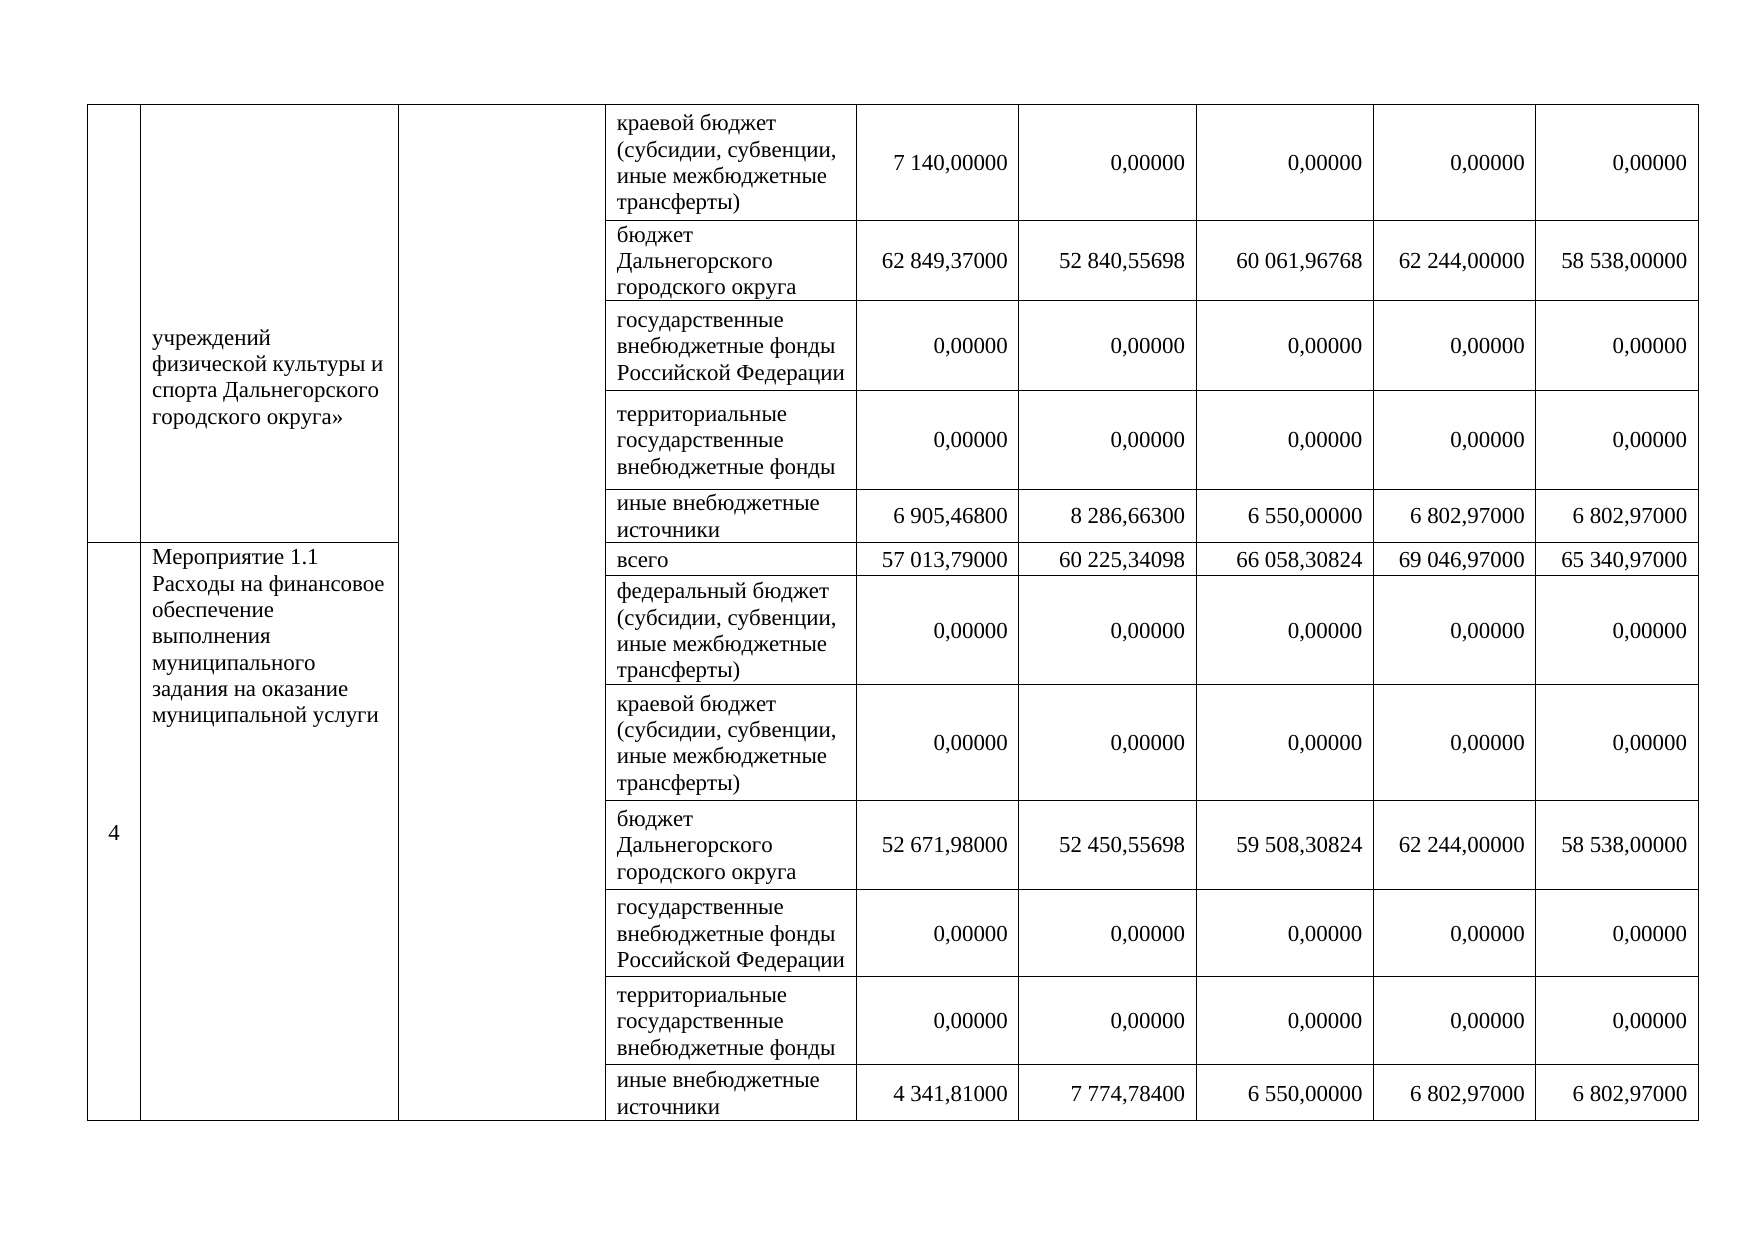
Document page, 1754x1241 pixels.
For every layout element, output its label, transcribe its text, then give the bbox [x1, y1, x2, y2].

table_cell 0,00000 [1197, 890, 1373, 976]
table_cell 0,00000 [1374, 576, 1535, 684]
table_cell 52 450,55698 [1019, 801, 1196, 889]
table_cell 58 538,00000 [1536, 801, 1698, 889]
table_cell 52 840,55698 [1019, 221, 1196, 300]
table_cell государственные внебюджетные фонды Российской Федерации [606, 301, 856, 390]
table_cell 0,00000 [857, 391, 1018, 488]
table_cell 60 061,96768 [1197, 221, 1373, 300]
table_cell 4 341,81000 [857, 1065, 1018, 1120]
table_cell 4 [88, 543, 140, 1120]
table_cell 0,00000 [1019, 391, 1196, 488]
table_cell 62 244,00000 [1374, 221, 1535, 300]
table_cell 0,00000 [1374, 301, 1535, 390]
table_cell территориальные государственные внебюджетные фонды [606, 391, 856, 488]
table_cell 6 802,97000 [1536, 1065, 1698, 1120]
table_cell 0,00000 [1536, 105, 1698, 219]
table_cell федеральный бюджет (субсидии, субвенции, иные межбюджетные трансферты) [606, 576, 856, 684]
table_cell 0,00000 [857, 576, 1018, 684]
table_cell 59 508,30824 [1197, 801, 1373, 889]
table_cell 58 538,00000 [1536, 221, 1698, 300]
table_cell 6 802,97000 [1374, 1065, 1535, 1120]
table_cell 0,00000 [857, 685, 1018, 800]
table_cell бюджет Дальнегорского городского округа [606, 221, 856, 300]
table_cell 0,00000 [1536, 977, 1698, 1064]
table_cell 0,00000 [1019, 890, 1196, 976]
table_cell 0,00000 [1536, 391, 1698, 488]
table_cell 62 244,00000 [1374, 801, 1535, 889]
table_cell 62 849,37000 [857, 221, 1018, 300]
table_cell 69 046,97000 [1374, 543, 1535, 575]
table_cell государственные внебюджетные фонды Российской Федерации [606, 890, 856, 976]
table_cell 0,00000 [1536, 890, 1698, 976]
table_cell 0,00000 [1374, 977, 1535, 1064]
table_cell 0,00000 [1197, 105, 1373, 219]
table_cell 0,00000 [1374, 105, 1535, 219]
table_cell 6 802,97000 [1374, 490, 1535, 542]
table_cell 0,00000 [857, 890, 1018, 976]
table_cell 0,00000 [1197, 576, 1373, 684]
table_cell краевой бюджет (субсидии, субвенции, иные межбюджетные трансферты) [606, 105, 856, 219]
table_cell 66 058,30824 [1197, 543, 1373, 575]
table_cell 60 225,34098 [1019, 543, 1196, 575]
table_cell 0,00000 [1197, 977, 1373, 1064]
table_cell 7 140,00000 [857, 105, 1018, 219]
table_cell Мероприятие 1.1 Расходы на финансовое обеспечение выполнения муниципального задания на оказание муниципальной услуги [141, 543, 398, 1120]
table_cell 0,00000 [1374, 890, 1535, 976]
table_cell 0,00000 [1019, 977, 1196, 1064]
table_cell 0,00000 [1019, 105, 1196, 219]
table_cell 0,00000 [1374, 685, 1535, 800]
table_cell 7 774,78400 [1019, 1065, 1196, 1120]
table_cell иные внебюджетные источники [606, 1065, 856, 1120]
table_cell 6 905,46800 [857, 490, 1018, 542]
table_cell 0,00000 [1536, 301, 1698, 390]
table_cell 0,00000 [1019, 301, 1196, 390]
table_cell 57 013,79000 [857, 543, 1018, 575]
table_cell территориальные государственные внебюджетные фонды [606, 977, 856, 1064]
table_cell 0,00000 [1019, 576, 1196, 684]
table_cell 8 286,66300 [1019, 490, 1196, 542]
table_cell 65 340,97000 [1536, 543, 1698, 575]
table_cell 0,00000 [1197, 301, 1373, 390]
table_cell бюджет Дальнегорского городского округа [606, 801, 856, 889]
table_cell 0,00000 [1019, 685, 1196, 800]
table_cell 6 802,97000 [1536, 490, 1698, 542]
table_cell 0,00000 [1536, 576, 1698, 684]
table_cell 0,00000 [857, 977, 1018, 1064]
table_cell 0,00000 [1536, 685, 1698, 800]
table_cell 6 550,00000 [1197, 490, 1373, 542]
table_cell 0,00000 [1197, 685, 1373, 800]
table_cell 0,00000 [1374, 391, 1535, 488]
table_cell иные внебюджетные источники [606, 490, 856, 542]
table_cell всего [606, 543, 856, 575]
table_cell 0,00000 [1197, 391, 1373, 488]
table_cell 0,00000 [857, 301, 1018, 390]
table_cell краевой бюджет (субсидии, субвенции, иные межбюджетные трансферты) [606, 685, 856, 800]
table_cell 52 671,98000 [857, 801, 1018, 889]
table_cell 6 550,00000 [1197, 1065, 1373, 1120]
